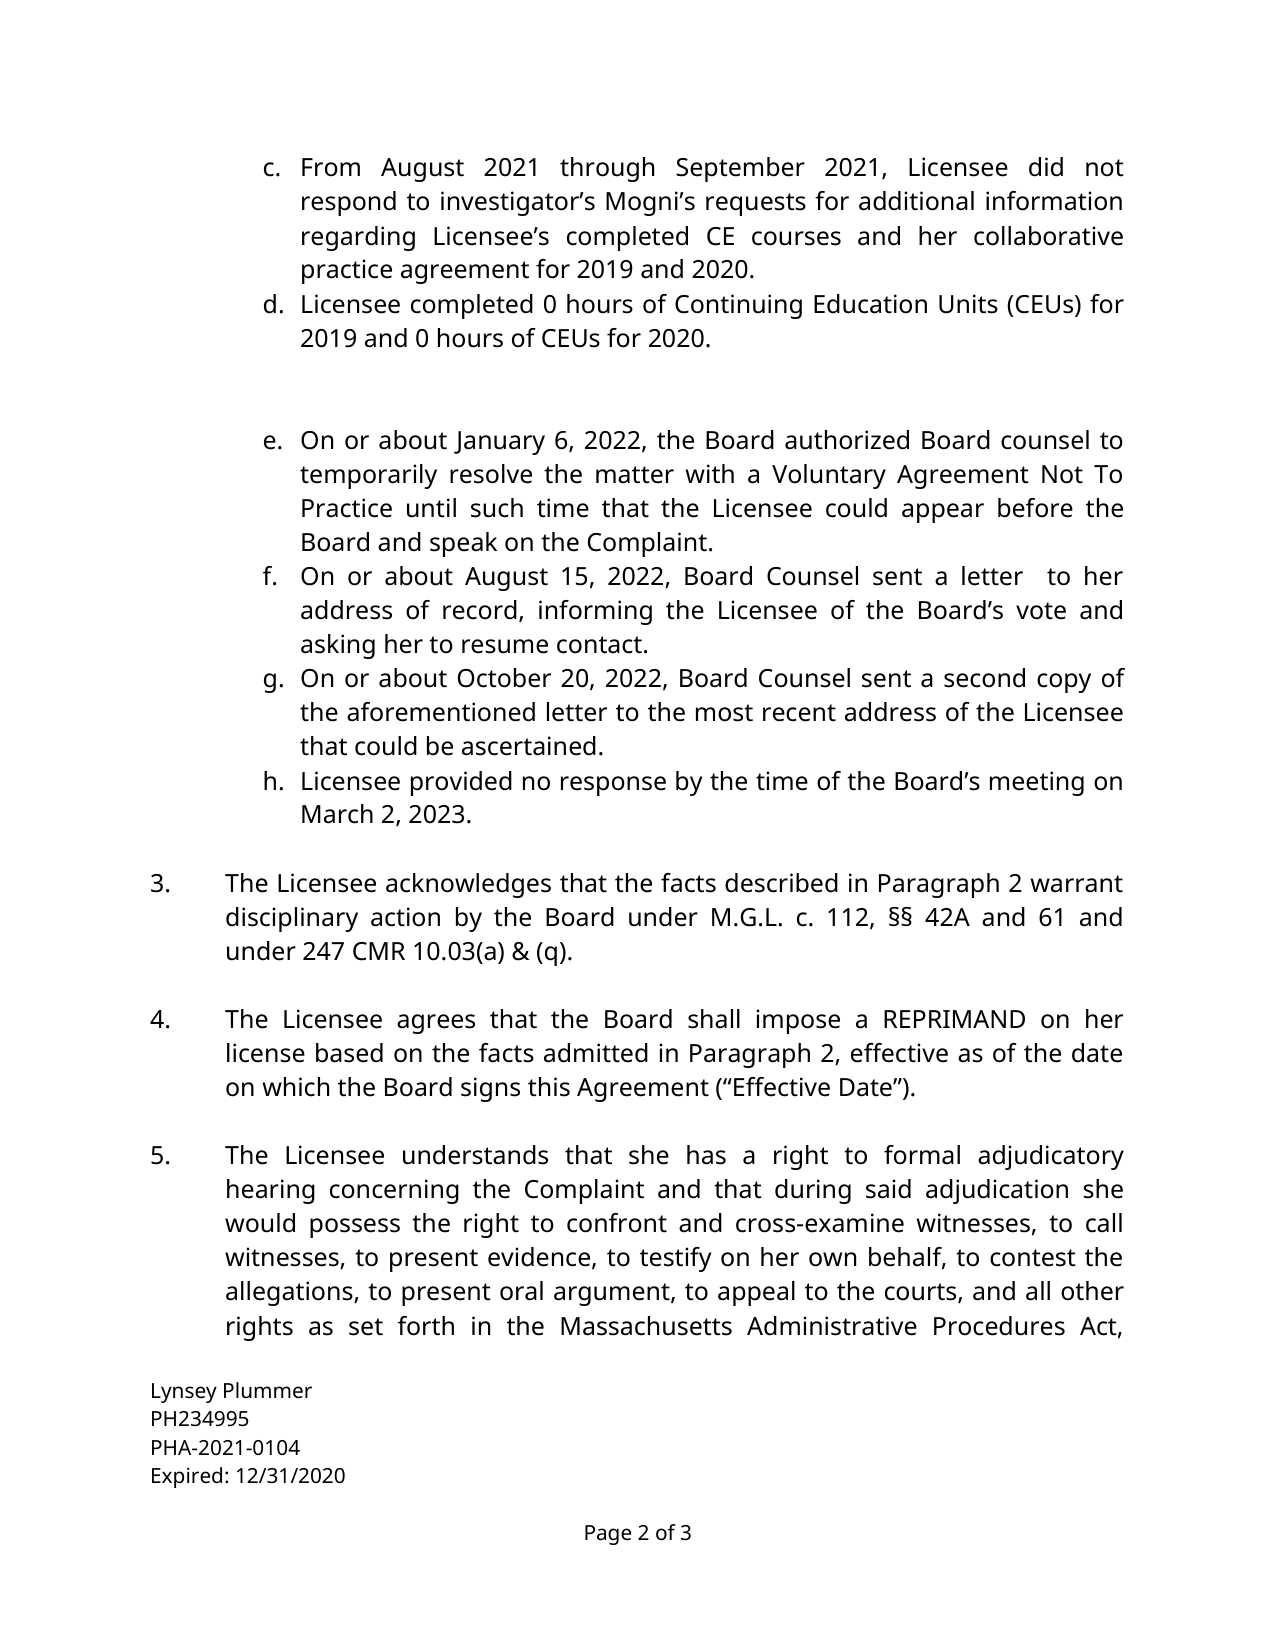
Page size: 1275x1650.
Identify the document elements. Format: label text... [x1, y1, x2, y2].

list From August 2021 through September 2021, Licensee did not respond to investigator’s Mogni’s requests for additional information regarding Licensee’s completed CE courses and her collaborative practice agreement for 2019 and 2020. [262, 150, 1125, 286]
list On or about January 6, 2022, the Board authorized Board counsel to temporarily resolve the matter with a Voluntary Agreement Not To Practice until such time that the Licensee could appear before the Board and speak on the Complaint. [262, 422, 1125, 559]
list Licensee provided no response by the time of the Board’s meeting on March 2, 2023. [262, 763, 1125, 831]
list On or about August 15, 2022, Board Counsel sent a letter to her address of record, informing the Licensee of the Board’s vote and asking her to resume contact. [262, 559, 1125, 661]
list Licensee completed 0 hours of Continuing Education Units (CEUs) for 2019 and 0 hours of CEUs for 2020. [262, 286, 1125, 354]
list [150, 1138, 1125, 1342]
list The Licensee agrees that the Board shall impose a REPRIMAND on her license based on the facts admitted in Paragraph 2, effective as of the date on which the Board signs this Agreement (“Effective Date”). [150, 1002, 1125, 1104]
list The Licensee acknowledges that the facts described in Paragraph 2 warrant disciplinary action by the Board under M.G.L. c. 112, §§ 42A and 61 and under 247 CMR 10.03(a) & (q). [150, 865, 1125, 967]
list On or about October 20, 2022, Board Counsel sent a second copy of the aforementioned letter to the most recent address of the Licensee that could be ascertained. [262, 661, 1125, 763]
